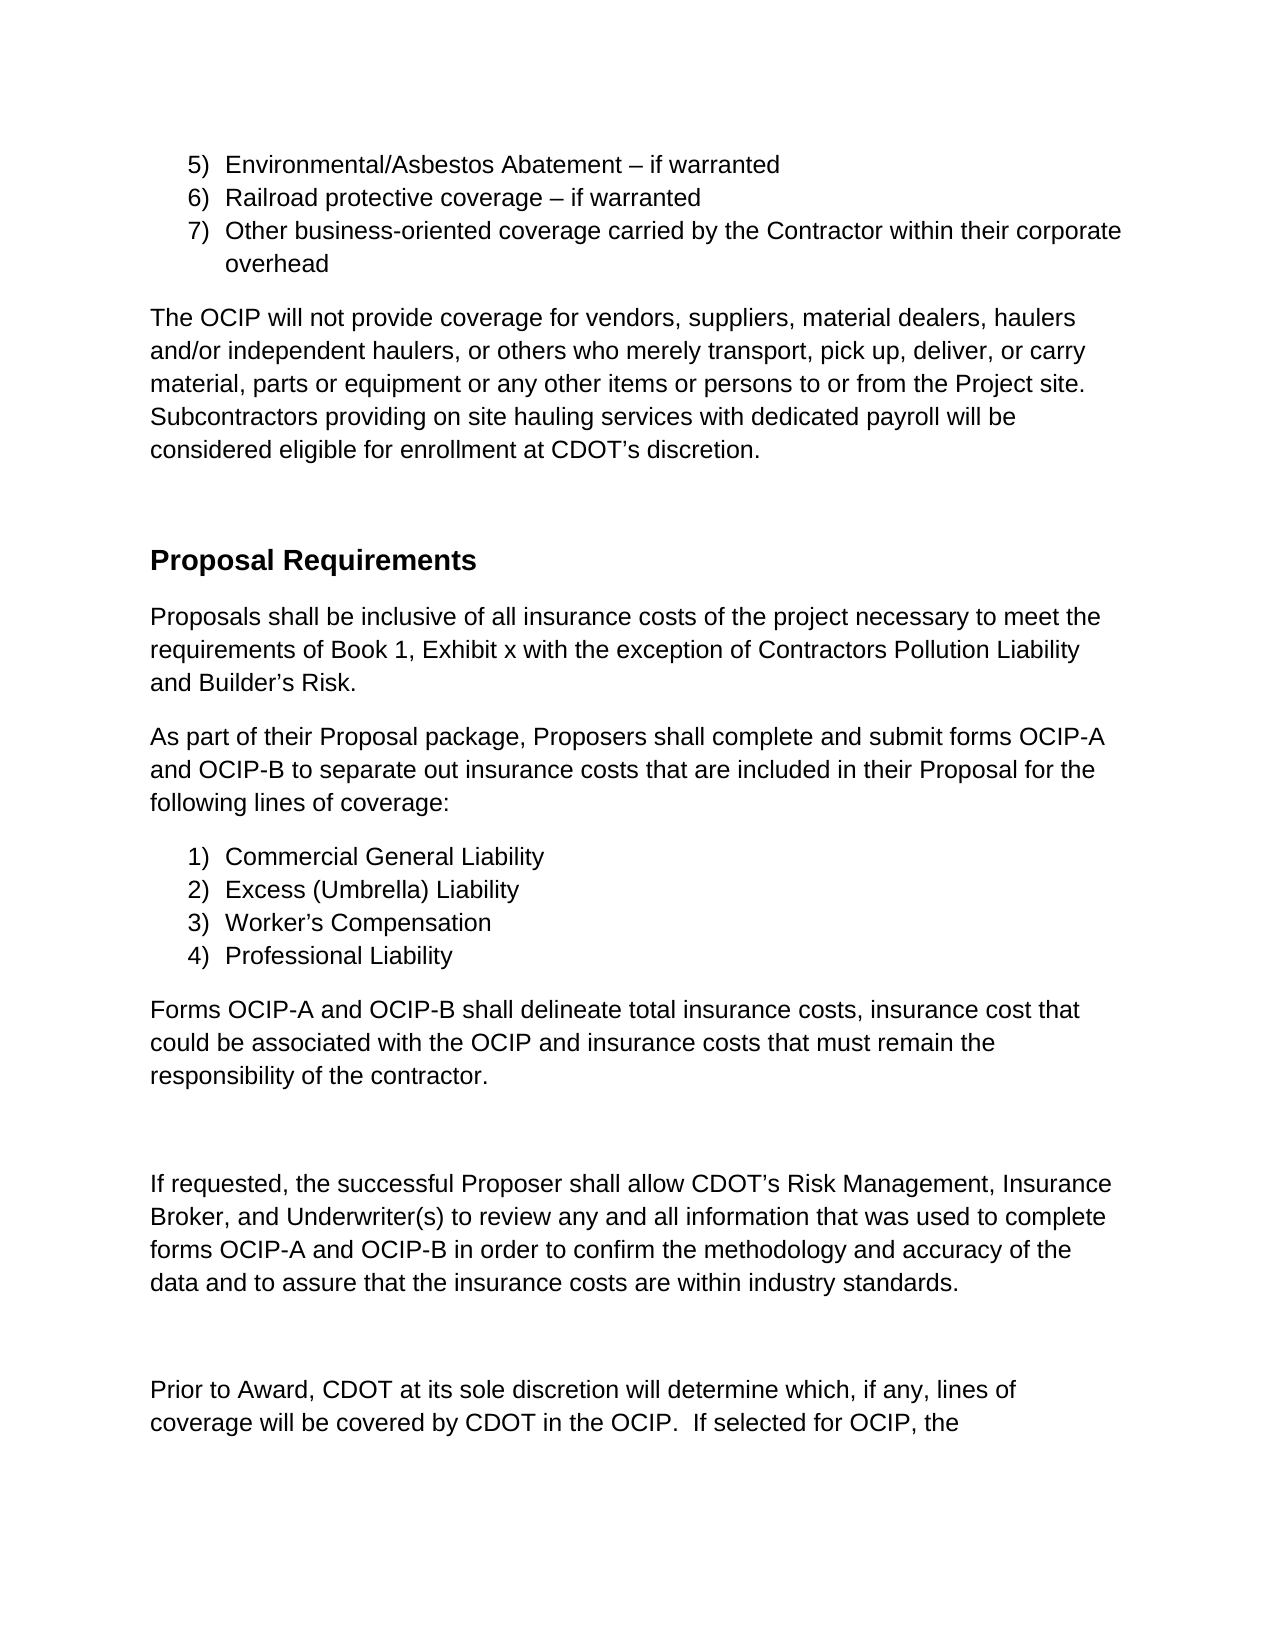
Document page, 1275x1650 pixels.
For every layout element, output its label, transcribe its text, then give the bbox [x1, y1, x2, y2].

list Environmental/Asbestos Abatement – if warranted [187, 150, 1125, 179]
text Proposals shall be inclusive of all insurance costs of the project necessary to meet the requirements of Book 1, Exhibit x with the exception of Contractors Pollution Liability and Builder’s Risk. [150, 602, 1125, 697]
text The OCIP will not provide coverage for vendors, suppliers, material dealers, haulers and/or independent haulers, or others who merely transport, pick up, deliver, or carry material, parts or equipment or any other items or persons to or from the Project site. Subcontractors providing on site hauling services with dedicated payroll will be considered eligible for enrollment at CDOT’s discretion. [150, 303, 1125, 464]
list Commercial General Liability [187, 842, 1125, 871]
list Railroad protective coverage – if warranted [187, 183, 1125, 212]
text As part of their Proposal package, Proposers shall complete and submit forms OCIP-A and OCIP-B to separate out insurance costs that are included in their Proposal for the following lines of coverage: [150, 722, 1125, 817]
list Professional Liability [187, 941, 1125, 970]
list Other business-oriented coverage carried by the Contractor within their corporate overhead [187, 216, 1125, 278]
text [150, 1375, 1125, 1437]
list Worker’s Compensation [187, 908, 1125, 937]
list Excess (Umbrella) Liability [187, 875, 1125, 904]
text Proposal Requirements [150, 543, 1125, 576]
text If requested, the successful Proposer shall allow CDOT’s Risk Management, Insurance Broker, and Underwriter(s) to review any and all information that was used to complete forms OCIP-A and OCIP-B in order to confirm the methodology and accuracy of the data and to assure that the insurance costs are within industry standards. [150, 1168, 1125, 1296]
text Forms OCIP-A and OCIP-B shall delineate total insurance costs, insurance cost that could be associated with the OCIP and insurance costs that must remain the responsibility of the contractor. [150, 995, 1125, 1089]
